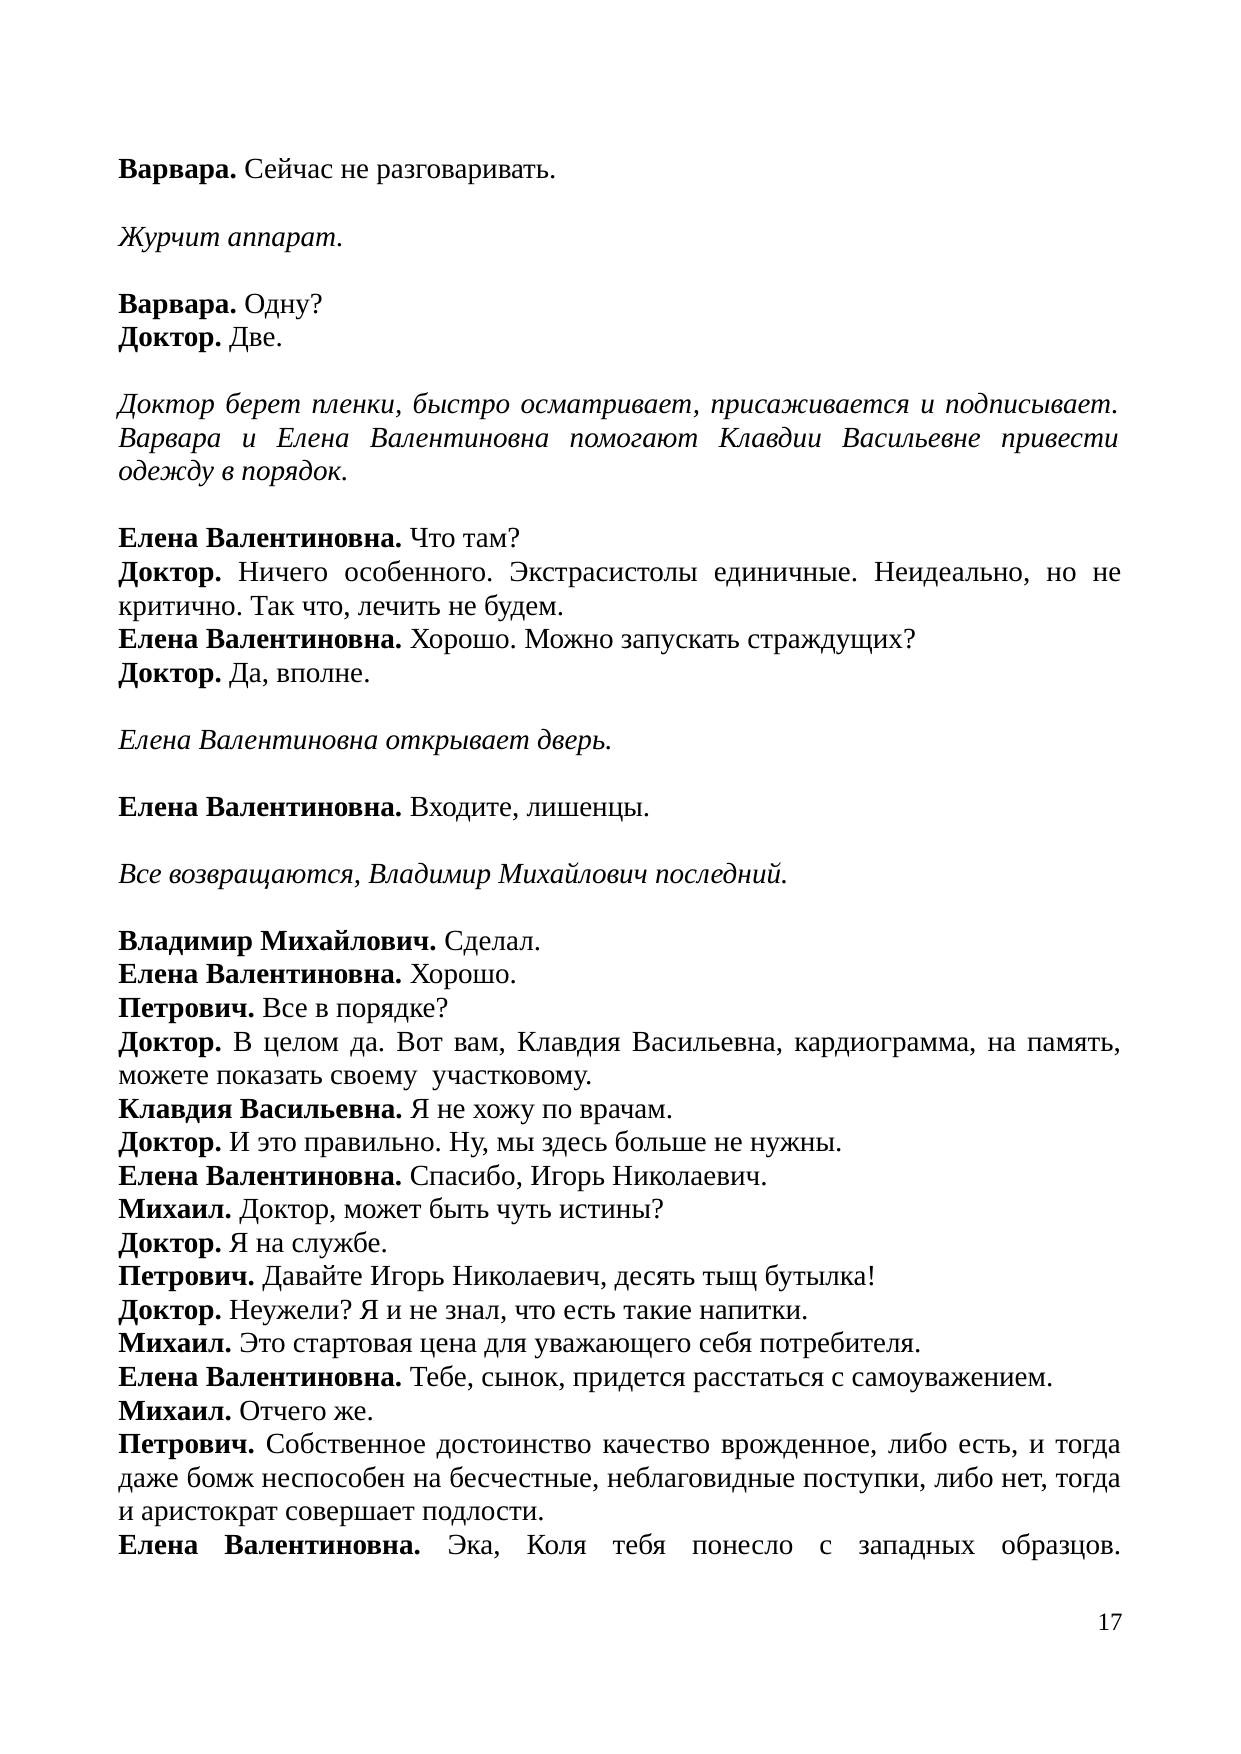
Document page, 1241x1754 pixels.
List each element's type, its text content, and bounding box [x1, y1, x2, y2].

text Доктор берет пленки, быстро осматривает, присаживается и подписывает. Варвара и Елена Валентиновна помогают Клавдии Васильевне привести одежду в порядок. [118, 386, 1122, 487]
text Доктор. В целом да. Вот вам, Клавдия Васильевна, кардиограмма, на память, можете показать своему участковому. [118, 1024, 1122, 1091]
text Доктор. Неужели? Я и не знал, что есть такие напитки. [118, 1292, 1122, 1326]
text Доктор. Да, вполне. [118, 655, 1122, 688]
text Петрович. Давайте Игорь Николаевич, десять тыщ бутылка! [118, 1258, 1122, 1292]
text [118, 1527, 1122, 1560]
text Елена Валентиновна. Хорошо. Можно запускать страждущих? [118, 621, 1122, 655]
text Доктор. Ничего особенного. Экстрасистолы единичные. Неидеально, но не критично. Так что, лечить не будем. [118, 554, 1122, 621]
text Доктор. Я на службе. [118, 1225, 1122, 1258]
text Владимир Михайлович. Сделал. [118, 923, 1122, 957]
text Елена Валентиновна. Входите, лишенцы. [118, 789, 1122, 822]
text Все возвращаются, Владимир Михайлович последний. [118, 856, 1122, 889]
text Клавдия Васильевна. Я не хожу по врачам. [118, 1091, 1122, 1124]
text Елена Валентиновна. Спасибо, Игорь Николаевич. [118, 1158, 1122, 1191]
text Елена Валентиновна открывает дверь. [118, 722, 1122, 755]
text Елена Валентиновна. Тебе, сынок, придется расстаться с самоуважением. [118, 1359, 1122, 1393]
text Варвара. Одну? [118, 286, 1122, 319]
text Михаил. Отчего же. [118, 1393, 1122, 1426]
text Михаил. Доктор, может быть чуть истины? [118, 1191, 1122, 1225]
text Петрович. Собственное достоинство качество врожденное, либо есть, и тогда даже бомж неспособен на бесчестные, неблаговидные поступки, либо нет, тогда и аристократ совершает подлости. [118, 1426, 1122, 1527]
text Доктор. И это правильно. Ну, мы здесь больше не нужны. [118, 1124, 1122, 1158]
text Михаил. Это стартовая цена для уважающего себя потребителя. [118, 1326, 1122, 1359]
text Журчит аппарат. [118, 219, 1122, 252]
text Доктор. Две. [118, 319, 1122, 353]
text Варвара. Сейчас не разговаривать. [118, 152, 1122, 185]
text Елена Валентиновна. Хорошо. [118, 957, 1122, 990]
text Елена Валентиновна. Что там? [118, 521, 1122, 554]
text Петрович. Все в порядке? [118, 990, 1122, 1024]
